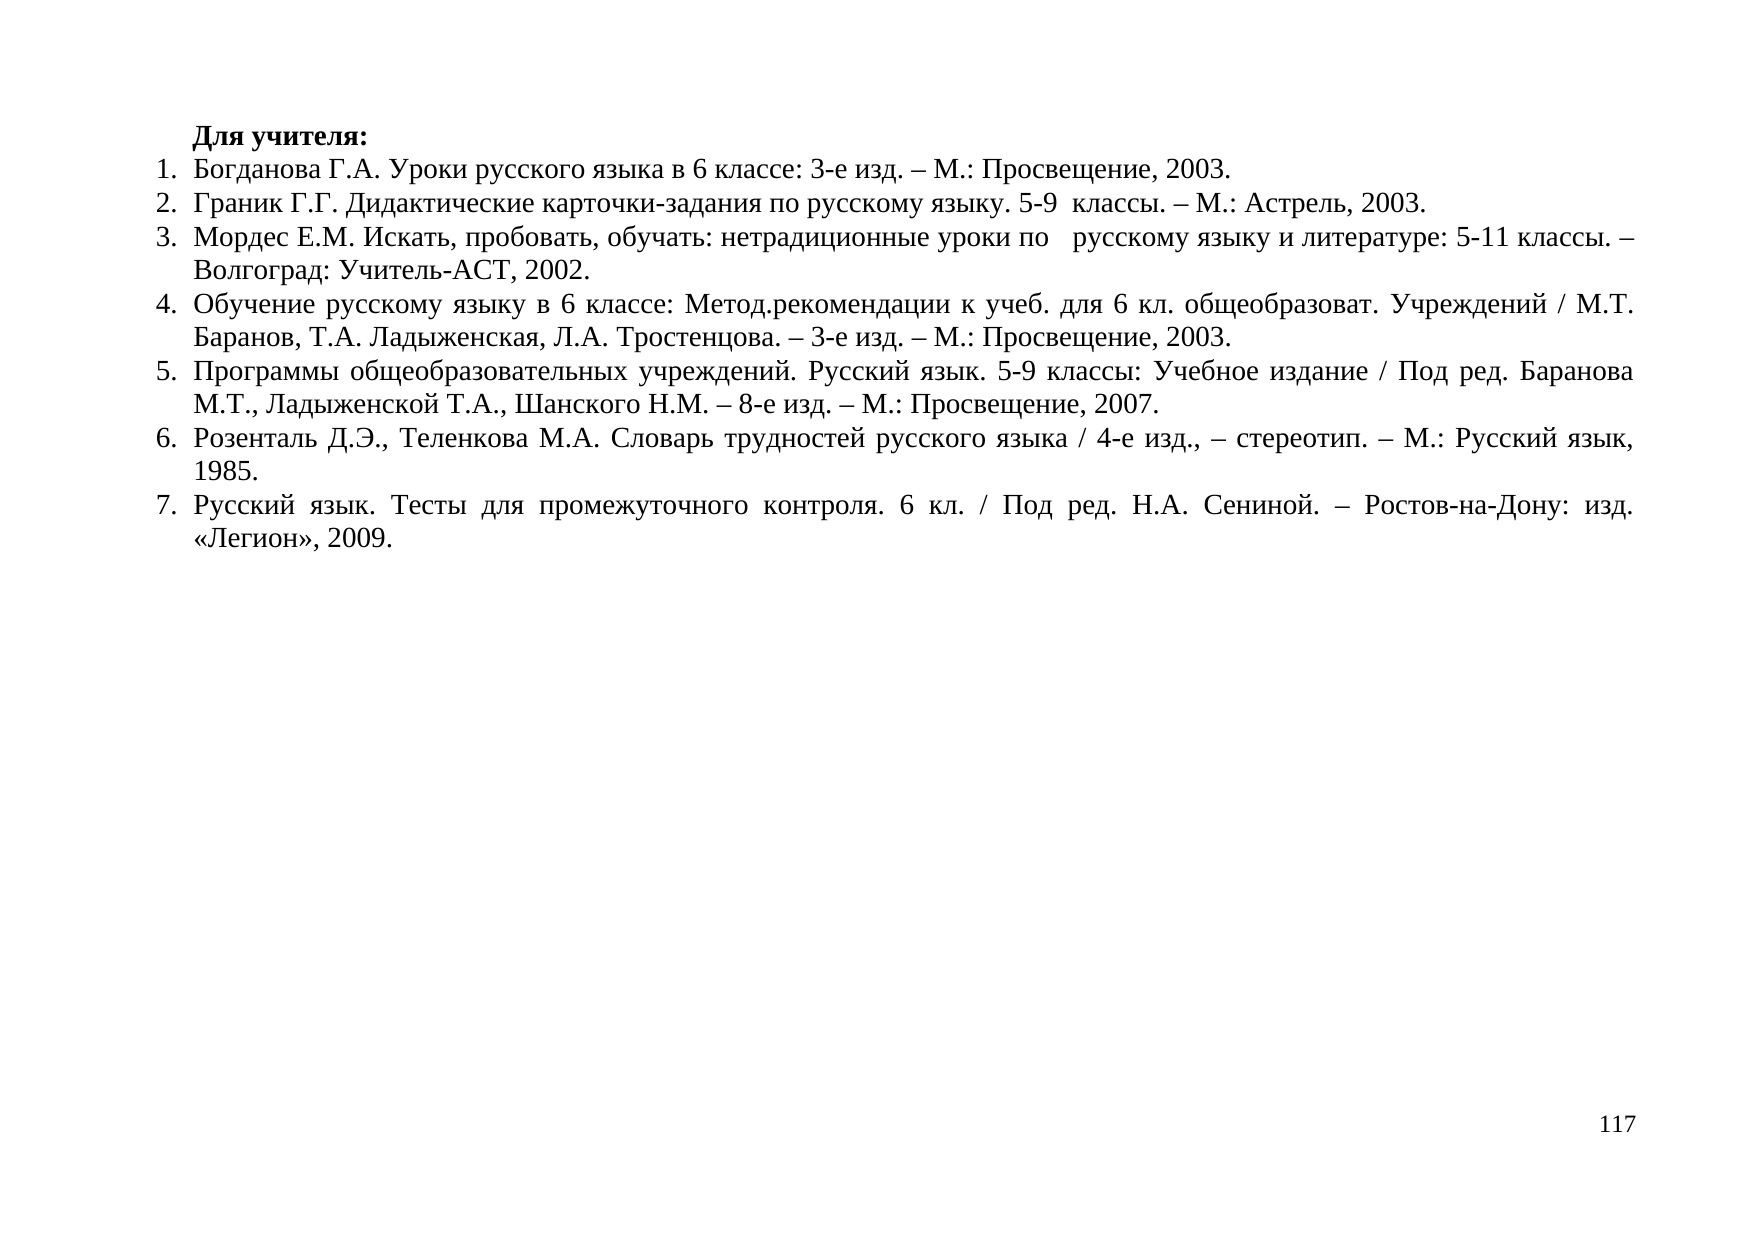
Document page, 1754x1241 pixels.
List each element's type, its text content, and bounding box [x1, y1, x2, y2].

list Обучение русскому языку в 6 классе: Метод.рекомендации к учеб. для 6 кл. общеобразоват. Учреждений / М.Т. Баранов, Т.А. Ладыженская, Л.А. Тростенцова. – 3-е изд. – М.: Просвещение, 2003. [156, 286, 1636, 353]
list Розенталь Д.Э., Теленкова М.А. Словарь трудностей русского языка / 4-е изд., – стереотип. – М.: Русский язык, 1985. [156, 420, 1636, 487]
list Программы общеобразовательных учреждений. Русский язык. 5-9 классы: Учебное издание / Под ред. Баранова М.Т., Ладыженской Т.А., Шанского Н.М. – 8-е изд. – М.: Просвещение, 2007. [156, 353, 1636, 420]
list Мордес Е.М. Искать, пробовать, обучать: нетрадиционные уроки по русскому языку и литературе: 5-11 классы. – Волгоград: Учитель-АСТ, 2002. [156, 219, 1636, 286]
list Граник Г.Г. Дидактические карточки-задания по русскому языку. 5-9 классы. – М.: Астрель, 2003. [156, 185, 1636, 219]
list Русский язык. Тесты для промежуточного контроля. 6 кл. / Под ред. Н.А. Сениной. – Ростов-на-Дону: изд. «Легион», 2009. [156, 487, 1636, 554]
text Для учителя: [118, 118, 1636, 152]
list Богданова Г.А. Уроки русского языка в 6 классе: 3-е изд. – М.: Просвещение, 2003. [156, 152, 1636, 185]
